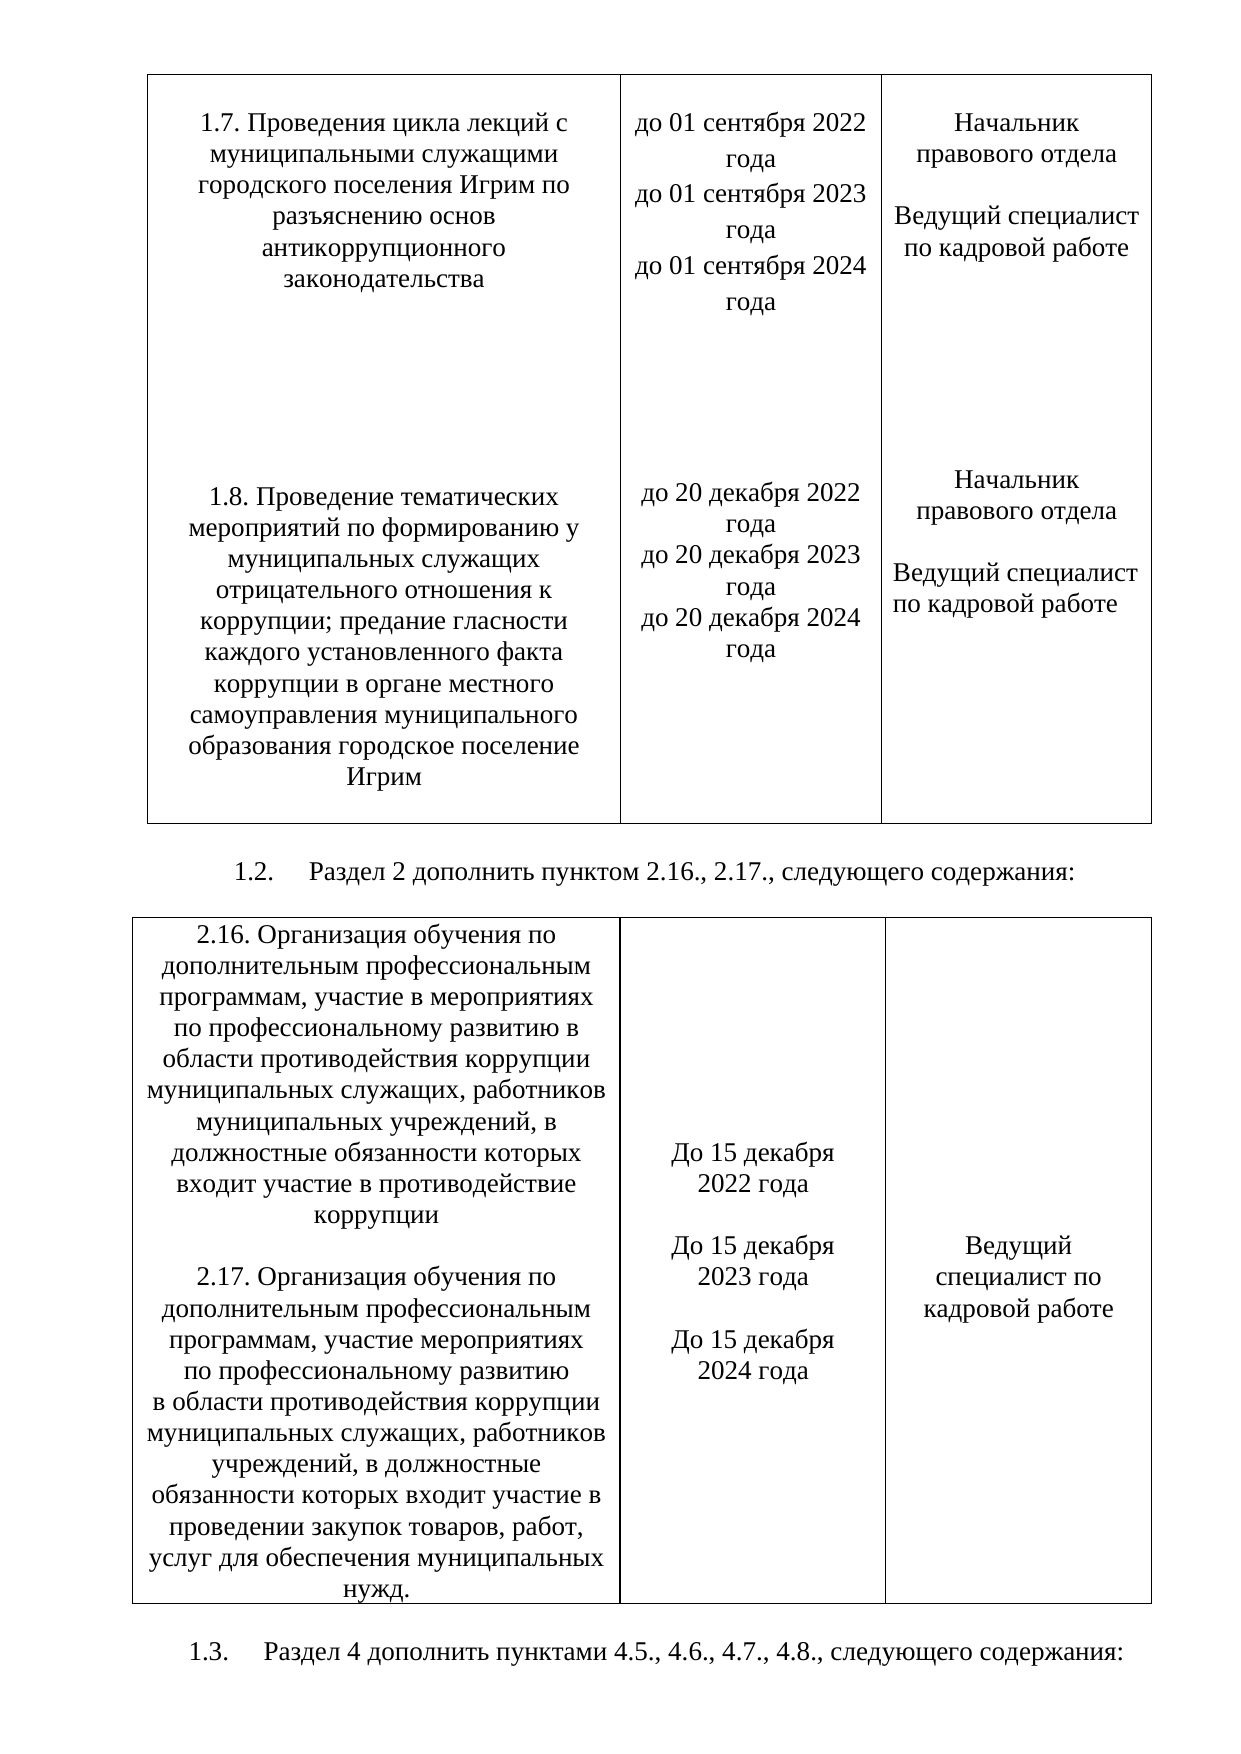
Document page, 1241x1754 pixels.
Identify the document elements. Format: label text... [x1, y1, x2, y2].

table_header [621, 75, 881, 822]
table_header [148, 75, 620, 822]
list Раздел 2 дополнить пунктом 2.16., 2.17., следующего содержания: [233, 854, 1152, 886]
list Раздел 4 дополнить пунктами 4.5., 4.6., 4.7., 4.8., следующего содержания: [161, 1635, 1152, 1666]
table_header До 15 декабря 2022 года До 15 декабря 2023 года До 15 декабря 2024 года [621, 918, 885, 1603]
table_header 2.16. Организация обучения по дополнительным профессиональным программам, участие в мероприятиях по профессиональному развитию в области противодействия коррупции муниципальных служащих, работников муниципальных учреждений, в должностные обязанности которых входит участие в противодействие коррупции 2.17. Организация обучения по дополнительным профессиональным программам, участие мероприятиях по профессиональному развитию в области противодействия коррупции муниципальных служащих, работников учреждений, в должностные обязанности которых входит участие в проведении закупок товаров, работ, услуг для обеспечения муниципальных нужд. [133, 918, 619, 1603]
table_header Ведущий специалист по кадровой работе [886, 918, 1151, 1603]
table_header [882, 75, 1151, 822]
